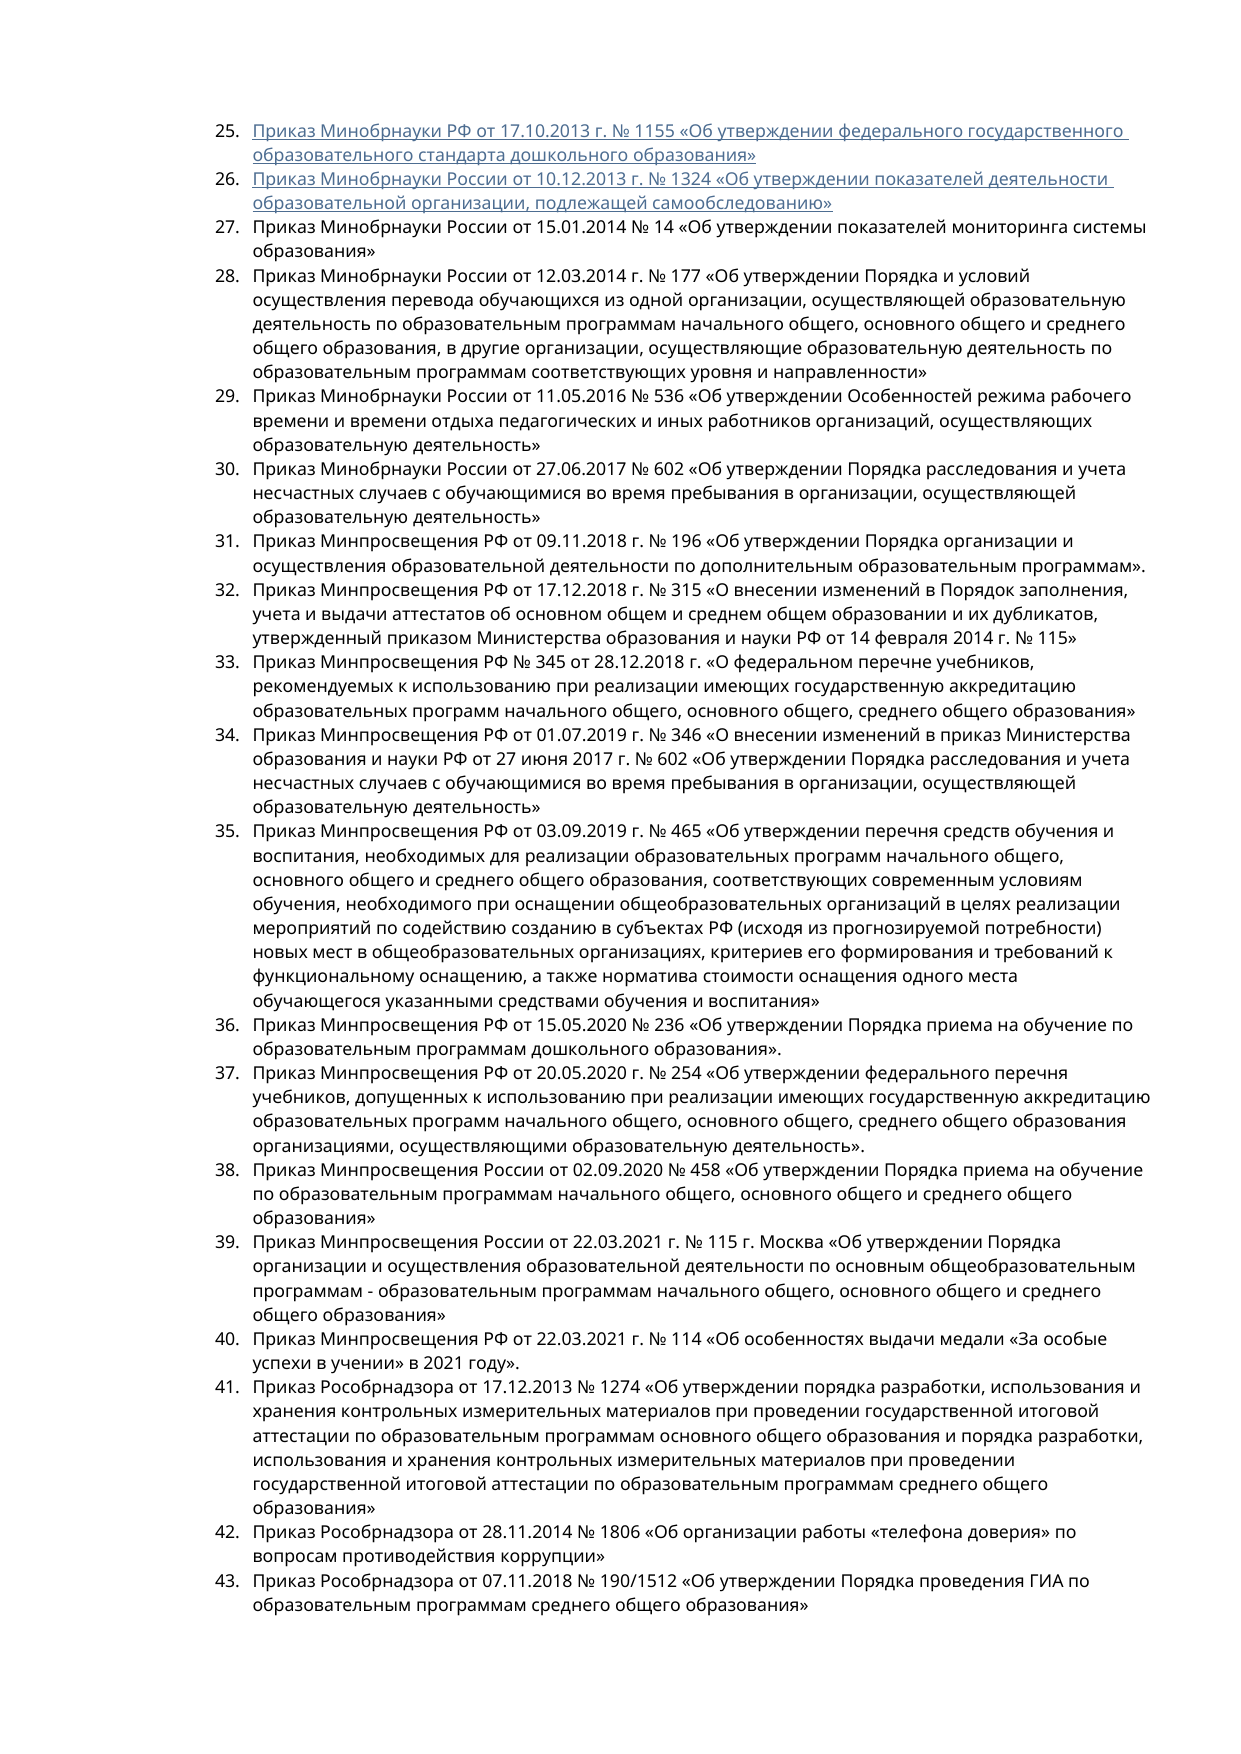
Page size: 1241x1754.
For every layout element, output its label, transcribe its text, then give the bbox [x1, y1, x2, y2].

list Приказ Минпросвещения РФ от 20.05.2020 г. № 254 «Об утверждении федерального перечня учебников, допущенных к использованию при реализации имеющих государственную аккредитацию образовательных программ начального общего, основного общего, среднего общего образования организациями, осуществляющими образовательную деятельность». [215, 1061, 1152, 1157]
list Приказ Минпросвещения РФ от 17.12.2018 г. № 315 «О внесении изменений в Порядок заполнения, учета и выдачи аттестатов об основном общем и среднем общем образовании и их дубликатов, утвержденный приказом Министерства образования и науки РФ от 14 февраля 2014 г. № 115» [215, 577, 1152, 650]
list Приказ Минпросвещения РФ № 345 от 28.12.2018 г. «О федеральном перечне учебников, рекомендуемых к использованию при реализации имеющих государственную аккредитацию образовательных программ начального общего, основного общего, среднего общего образования» [215, 650, 1152, 722]
list Приказ Рособрнадзора от 28.11.2014 № 1806 «Об организации работы «телефона доверия» по вопросам противодействия коррупции» [215, 1520, 1152, 1568]
list Приказ Минпросвещения РФ от 01.07.2019 г. № 346 «О внесении изменений в приказ Министерства образования и науки РФ от 27 июня 2017 г. № 602 «Об утверждении Порядка расследования и учета несчастных случаев с обучающимися во время пребывания в организации, осуществляющей образовательную деятельность» [215, 722, 1152, 819]
list Приказ Минобрнауки России от 12.03.2014 г. № 177 «Об утверждении Порядка и условий осуществления перевода обучающихся из одной организации, осуществляющей образовательную деятельность по образовательным программам начального общего, основного общего и среднего общего образования, в другие организации, осуществляющие образовательную деятельность по образовательным программам соответствующих уровня и направленности» [215, 263, 1152, 384]
list Приказ Минобрнауки РФ от 17.10.2013 г. № 1155 «Об утверждении федерального государственного образовательного стандарта дошкольного образования» [215, 118, 1152, 166]
list Приказ Рособрнадзора от 07.11.2018 № 190/1512 «Об утверждении Порядка проведения ГИА по образовательным программам среднего общего образования» [215, 1568, 1152, 1616]
list Приказ Минпросвещения РФ от 15.05.2020 № 236 «Об утверждении Порядка приема на обучение по образовательным программам дошкольного образования». [215, 1012, 1152, 1061]
list Приказ Рособрнадзора от 17.12.2013 № 1274 «Об утверждении порядка разработки, использования и хранения контрольных измерительных материалов при проведении государственной итоговой аттестации по образовательным программам основного общего образования и порядка разработки, использования и хранения контрольных измерительных материалов при проведении государственной итоговой аттестации по образовательным программам среднего общего образования» [215, 1375, 1152, 1520]
list Приказ Минобрнауки России от 10.12.2013 г. № 1324 «Об утверждении показателей деятельности образовательной организации, подлежащей самообследованию» [215, 166, 1152, 215]
list Приказ Минпросвещения РФ от 22.03.2021 г. № 114 «Об особенностях выдачи медали «За особые успехи в учении» в 2021 году». [215, 1326, 1152, 1375]
list Приказ Минпросвещения России от 22.03.2021 г. № 115 г. Москва «Об утверждении Порядка организации и осуществления образовательной деятельности по основным общеобразовательным программам - образовательным программам начального общего, основного общего и среднего общего образования» [215, 1230, 1152, 1326]
list Приказ Минпросвещения России от 02.09.2020 № 458 «Об утверждении Порядка приема на обучение по образовательным программам начального общего, основного общего и среднего общего образования» [215, 1157, 1152, 1230]
list Приказ Минпросвещения РФ от 09.11.2018 г. № 196 «Об утверждении Порядка организации и осуществления образовательной деятельности по дополнительным образовательным программам». [215, 529, 1152, 577]
list Приказ Минобрнауки России от 11.05.2016 № 536 «Об утверждении Особенностей режима рабочего времени и времени отдыха педагогических и иных работников организаций, осуществляющих образовательную деятельность» [215, 384, 1152, 456]
list Приказ Минобрнауки России от 15.01.2014 № 14 «Об утверждении показателей мониторинга системы образования» [215, 215, 1152, 263]
list Приказ Минпросвещения РФ от 03.09.2019 г. № 465 «Об утверждении перечня средств обучения и воспитания, необходимых для реализации образовательных программ начального общего, основного общего и среднего общего образования, соответствующих современным условиям обучения, необходимого при оснащении общеобразовательных организаций в целях реализации мероприятий по содействию созданию в субъектах РФ (исходя из прогнозируемой потребности) новых мест в общеобразовательных организациях, критериев его формирования и требований к функциональному оснащению, а также норматива стоимости оснащения одного места обучающегося указанными средствами обучения и воспитания» [215, 819, 1152, 1012]
list Приказ Минобрнауки России от 27.06.2017 № 602 «Об утверждении Порядка расследования и учета несчастных случаев с обучающимися во время пребывания в организации, осуществляющей образовательную деятельность» [215, 456, 1152, 529]
